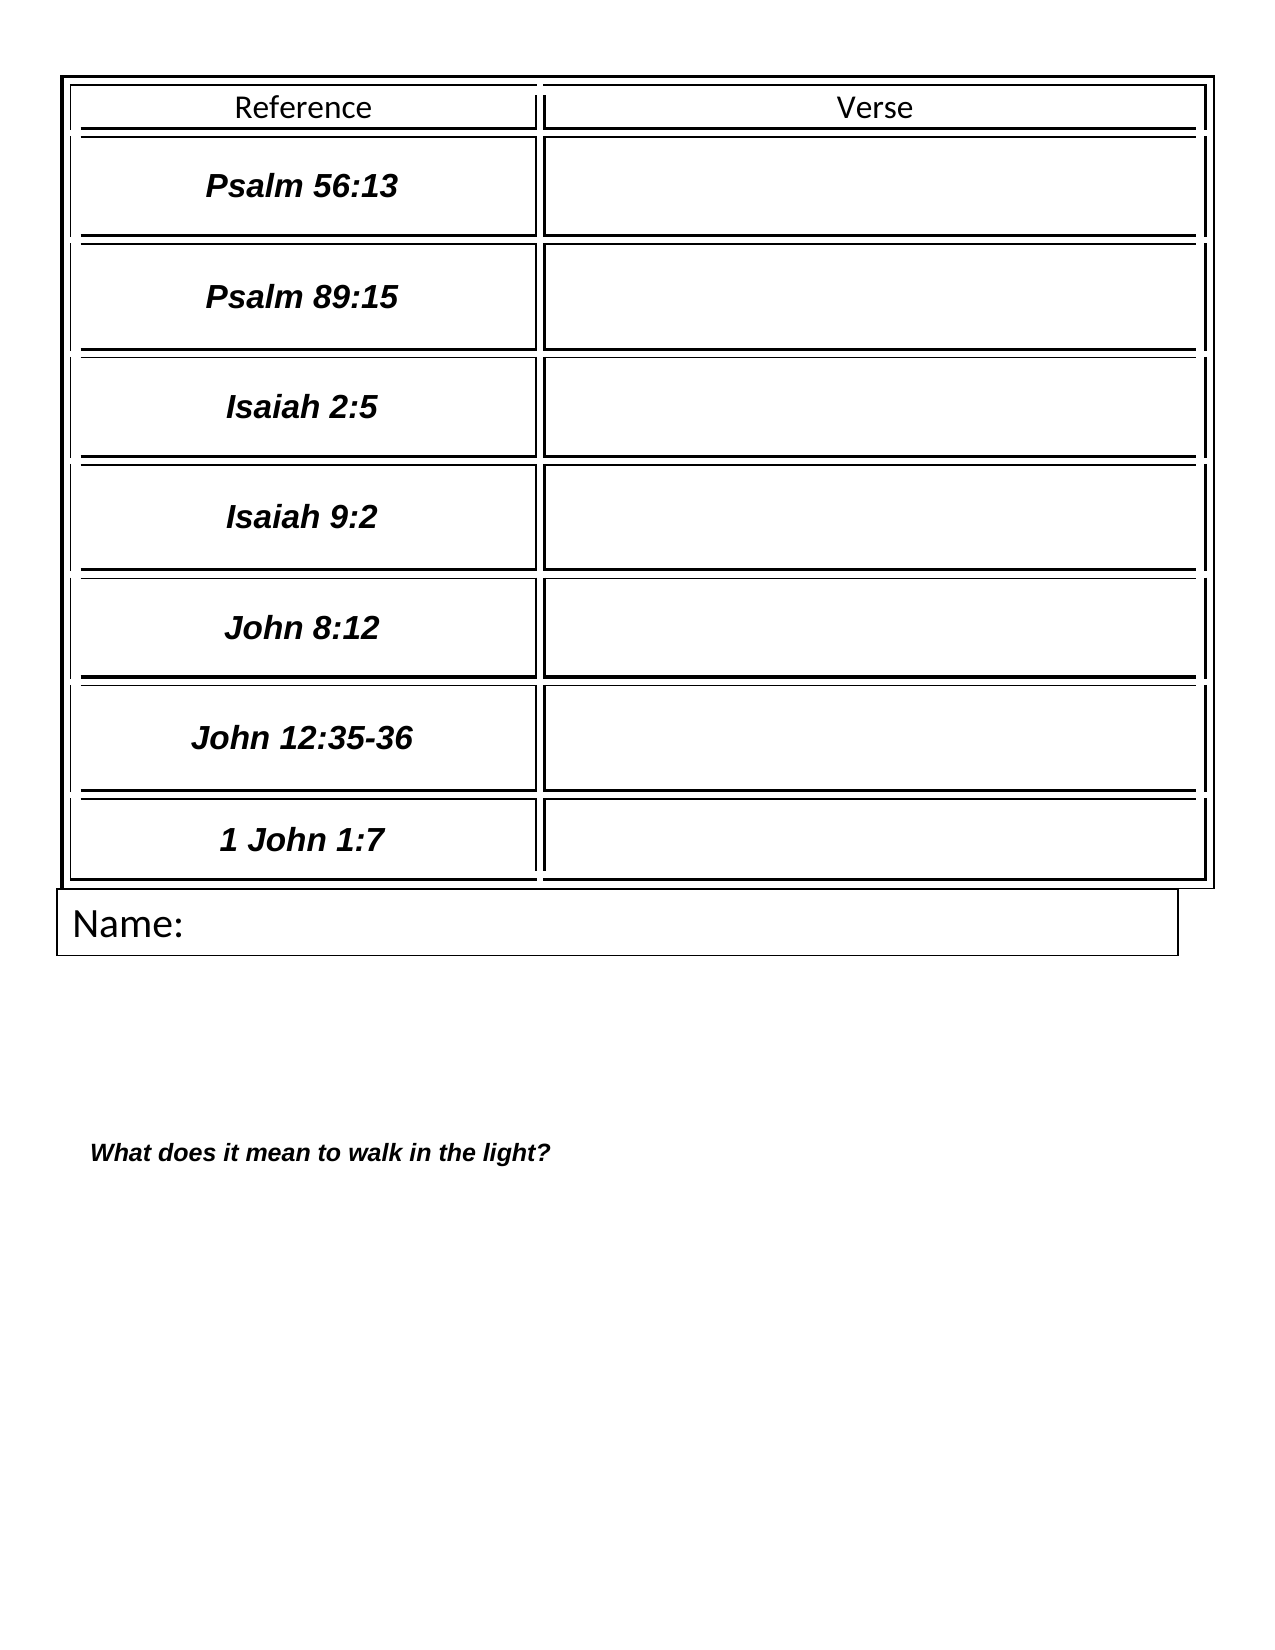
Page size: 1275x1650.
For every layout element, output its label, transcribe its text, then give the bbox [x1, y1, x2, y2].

table_header Reference [66, 78, 541, 127]
table_cell Isaiah 9:2 [66, 455, 541, 568]
table_cell Psalm 89:15 [66, 234, 541, 347]
table_cell John 12:35-36 [66, 675, 541, 789]
table_cell [541, 789, 1209, 878]
table_cell Isaiah 2:5 [66, 348, 541, 454]
table_cell [541, 234, 1209, 347]
table_cell [541, 127, 1209, 234]
table_cell 1 John 1:7 [66, 789, 541, 878]
table_cell Psalm 56:13 [66, 127, 541, 234]
table_cell John 8:12 [66, 568, 541, 675]
table_cell [541, 675, 1209, 789]
table_cell [541, 348, 1209, 454]
table_cell [541, 568, 1209, 675]
table_cell [541, 455, 1209, 568]
table_header Verse [541, 78, 1209, 127]
